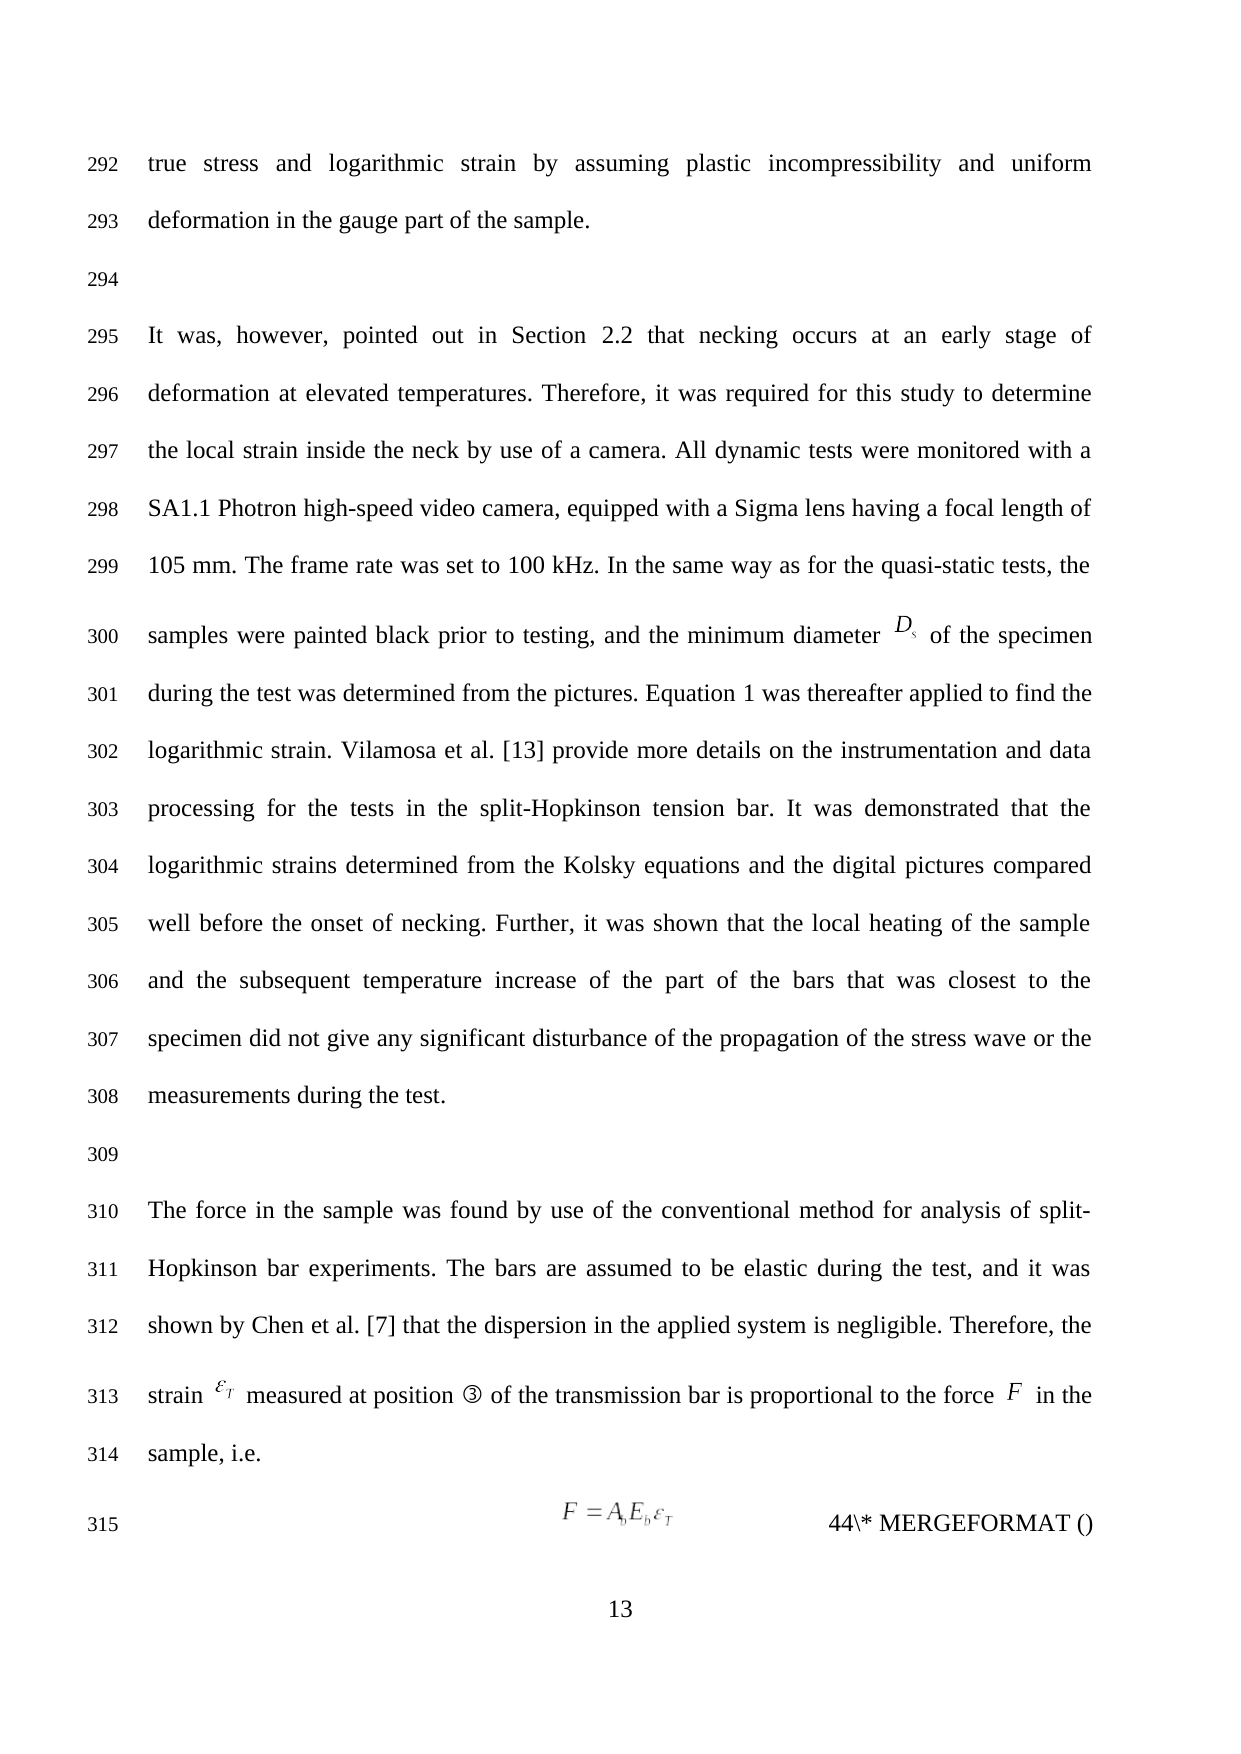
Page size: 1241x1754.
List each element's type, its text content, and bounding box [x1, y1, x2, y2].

text The force in the sample was found by use of the conventional method for analysis of split-Hopkinson bar experiments. The bars are assumed to be elastic during the test, and it was shown by Chen et al. [7] that the dispersion in the applied system is negligible. Therefore, the strain measured at position of the transmission bar is proportional to the force in the sample, i.e. [148, 1195, 1092, 1467]
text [148, 148, 1092, 234]
text It was, however, pointed out in Section 2.2 that necking occurs at an early stage of deformation at elevated temperatures. Therefore, it was required for this study to determine the local strain inside the neck by use of a camera. All dynamic tests were monitored with a SA1.1 Photron high-speed video camera, equipped with a Sigma lens having a focal length of 105 mm. The frame rate was set to 100 kHz. In the same way as for the quasi-static tests, the samples were painted black prior to testing, and the minimum diameter of the specimen during the test was determined from the pictures. Equation was thereafter applied to find the logarithmic strain. Vilamosa et al. [13] provide more details on the instrumentation and data processing for the tests in the split-Hopkinson tension bar. It was demonstrated that the logarithmic strains determined from the Kolsky equations and the digital pictures compared well before the onset of necking. Further, it was shown that the local heating of the sample and the subsequent temperature increase of the part of the bars that was closest to the specimen did not give any significant disturbance of the propagation of the stress wave or the measurements during the test. [148, 320, 1092, 1109]
